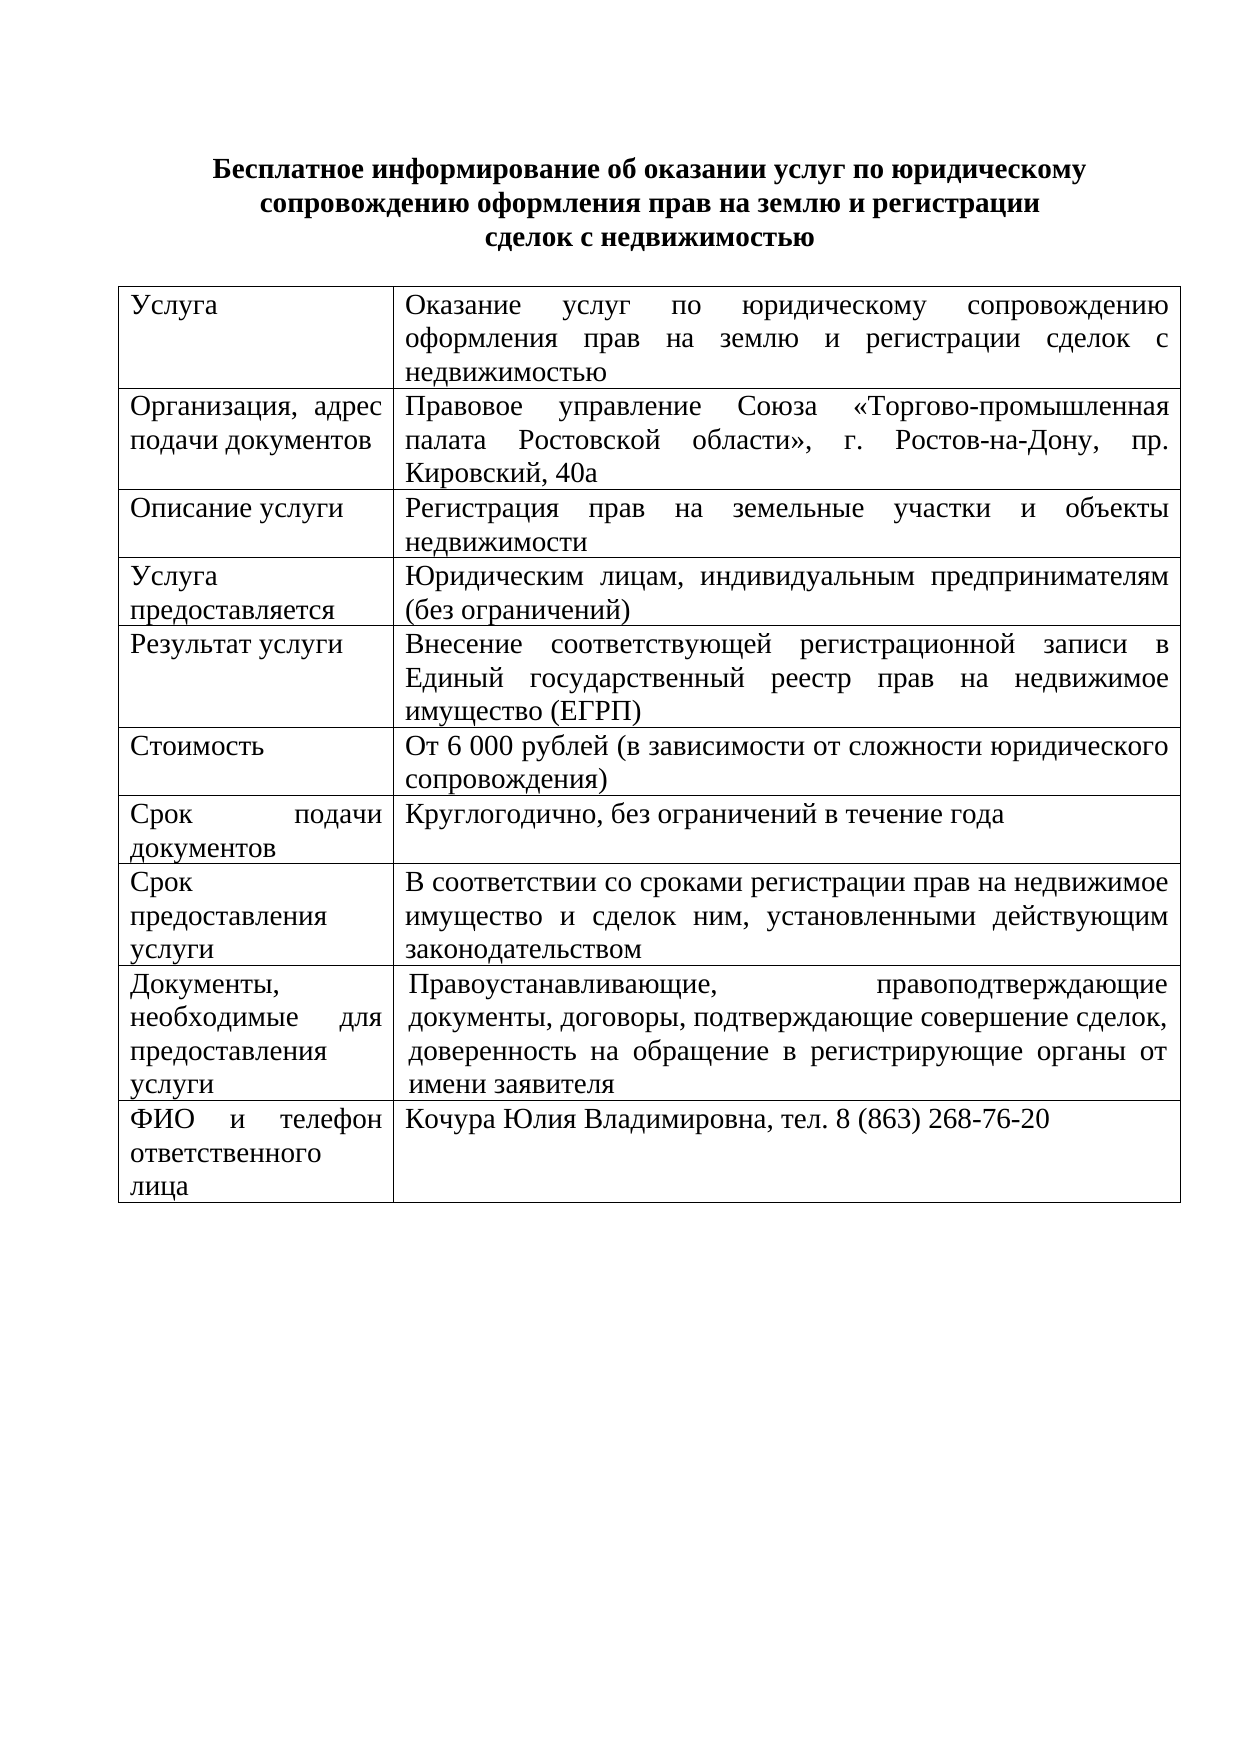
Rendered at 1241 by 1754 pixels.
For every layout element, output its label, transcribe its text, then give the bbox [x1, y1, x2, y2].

table_cell От 6 000 рублей (в зависимости от сложности юридического сопровождения) [394, 728, 1180, 795]
table_cell Правовое управление Союза «Торгово-промышленная палата Ростовской области», г. Ростов-на-Дону, пр. Кировский, 40а [394, 389, 1180, 489]
table_cell Документы, необходимые для предоставления услуги [119, 966, 393, 1100]
text сделок с недвижимостью [118, 219, 1181, 252]
table_cell Описание услуги [119, 490, 393, 557]
table_cell Услуга предоставляется [119, 558, 393, 625]
text Бесплатное информирование об оказании услуг по юридическому сопровождению оформления прав на землю и регистрации [118, 152, 1181, 219]
table_cell Регистрация прав на земельные участки и объекты недвижимости [394, 490, 1180, 557]
table_cell Срок предоставления услуги [119, 864, 393, 965]
table_cell Круглогодично, без ограничений в течение года [394, 796, 1180, 863]
table_cell Стоимость [119, 728, 393, 795]
table_cell Внесение соответствующей регистрационной записи в Единый государственный реестр прав на недвижимое имущество (ЕГРП) [394, 626, 1180, 727]
table_cell В соответствии со сроками регистрации прав на недвижимое имущество и сделок ним, установленными действующим законодательством [394, 864, 1180, 965]
table_cell Срок подачи документов [119, 796, 393, 863]
table_header Услуга [119, 287, 393, 387]
table_cell Организация, адрес подачи документов [119, 389, 393, 489]
table_header Оказание услуг по юридическому сопровождению оформления прав на землю и регистрации сделок с недвижимостью [394, 287, 1180, 387]
table_cell Кочура Юлия Владимировна, тел. 8 (863) 268-76-20 [394, 1101, 1180, 1202]
table_cell Юридическим лицам, индивидуальным предпринимателям (без ограничений) [394, 558, 1180, 625]
table_cell Результат услуги [119, 626, 393, 727]
table_cell Правоустанавливающие, правоподтверждающие документы, договоры, подтверждающие совершение сделок, доверенность на обращение в регистрирующие органы от имени заявителя [394, 966, 1180, 1100]
table_cell ФИО и телефон ответственного лица [119, 1101, 393, 1202]
